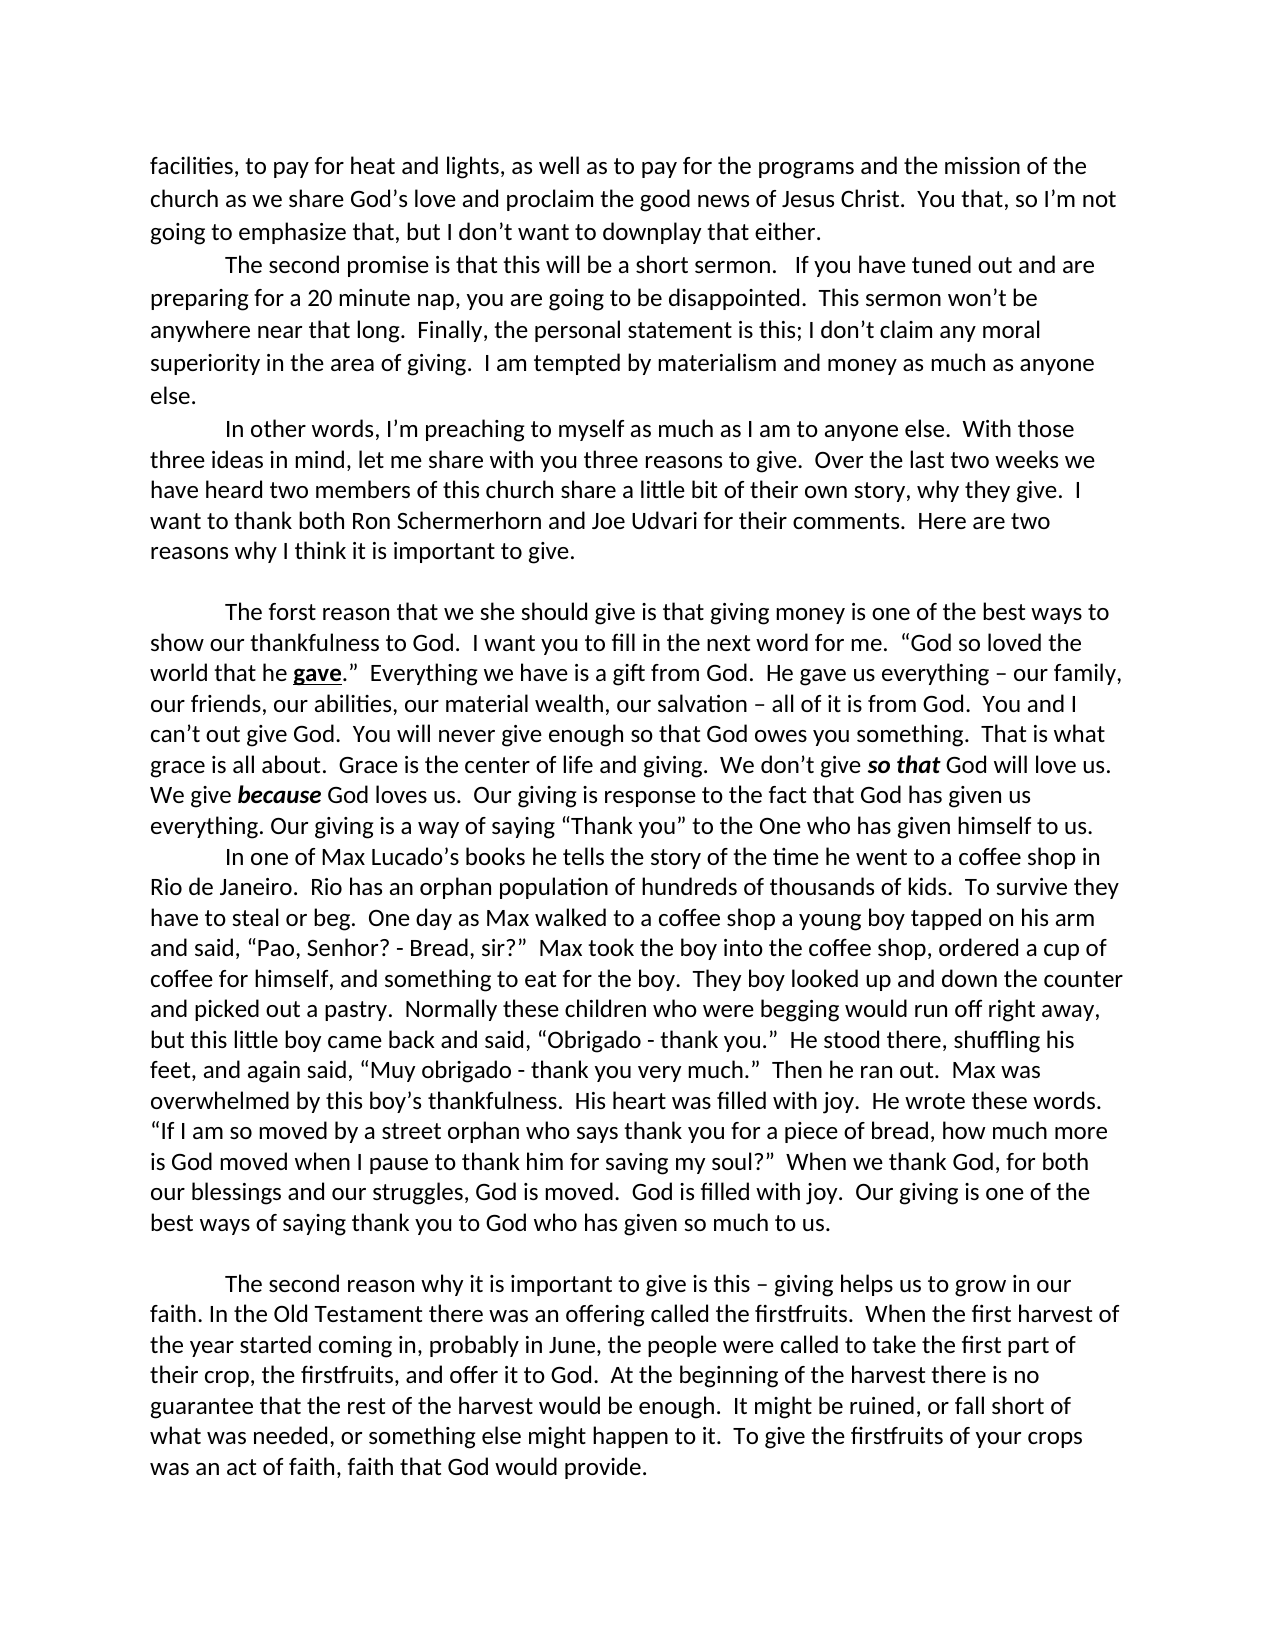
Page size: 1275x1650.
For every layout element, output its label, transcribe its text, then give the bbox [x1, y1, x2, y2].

text The forst reason that we she should give is that giving money is one of the best ways to show our thankfulness to God. I want you to fill in the next word for me. “God so loved the world that he gave.” Everything we have is a gift from God. He gave us everything – our family, our friends, our abilities, our material wealth, our salvation – all of it is from God. You and I can’t out give God. You will never give enough so that God owes you something. That is what grace is all about. Grace is the center of life and giving. We don’t give so that God will love us. We give because God loves us. Our giving is response to the fact that God has given us everything. Our giving is a way of saying “Thank you” to the One who has given himself to us. [150, 596, 1125, 841]
text The second promise is that this will be a short sermon. If you have tuned out and are preparing for a 20 minute nap, you are going to be disappointed. This sermon won’t be anywhere near that long. Finally, the personal statement is this; I don’t claim any moral superiority in the area of giving. I am tempted by materialism and money as much as anyone else. [150, 249, 1125, 411]
text The second reason why it is important to give is this – giving helps us to grow in our faith. In the Old Testament there was an offering called the firstfruits. When the first harvest of the year started coming in, probably in June, the people were called to take the first part of their crop, the firstfruits, and offer it to God. At the beginning of the harvest there is no guarantee that the rest of the harvest would be enough. It might be ruined, or fall short of what was needed, or something else might happen to it. To give the firstfruits of your crops was an act of faith, faith that God would provide. [150, 1268, 1125, 1482]
text In other words, I’m preaching to myself as much as I am to anyone else. With those three ideas in mind, let me share with you three reasons to give. Over the last two weeks we have heard two members of this church share a little bit of their own story, why they give. I want to thank both Ron Schermerhorn and Joe Udvari for their comments. Here are two reasons why I think it is important to give. [150, 413, 1125, 566]
text In one of Max Lucado’s books he tells the story of the time he went to a coffee shop in Rio de Janeiro. Rio has an orphan population of hundreds of thousands of kids. To survive they have to steal or beg. One day as Max walked to a coffee shop a young boy tapped on his arm and said, “Pao, Senhor? - Bread, sir?” Max took the boy into the coffee shop, ordered a cup of coffee for himself, and something to eat for the boy. They boy looked up and down the counter and picked out a pastry. Normally these children who were begging would run off right away, but this little boy came back and said, “Obrigado - thank you.” He stood there, shuffling his feet, and again said, “Muy obrigado - thank you very much.” Then he ran out. Max was overwhelmed by this boy’s thankfulness. His heart was filled with joy. He wrote these words. “If I am so moved by a street orphan who says thank you for a piece of bread, how much more is God moved when I pause to thank him for saving my soul?” When we thank God, for both our blessings and our struggles, God is moved. God is filled with joy. Our giving is one of the best ways of saying thank you to God who has given so much to us. [150, 841, 1125, 1237]
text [150, 150, 1125, 246]
